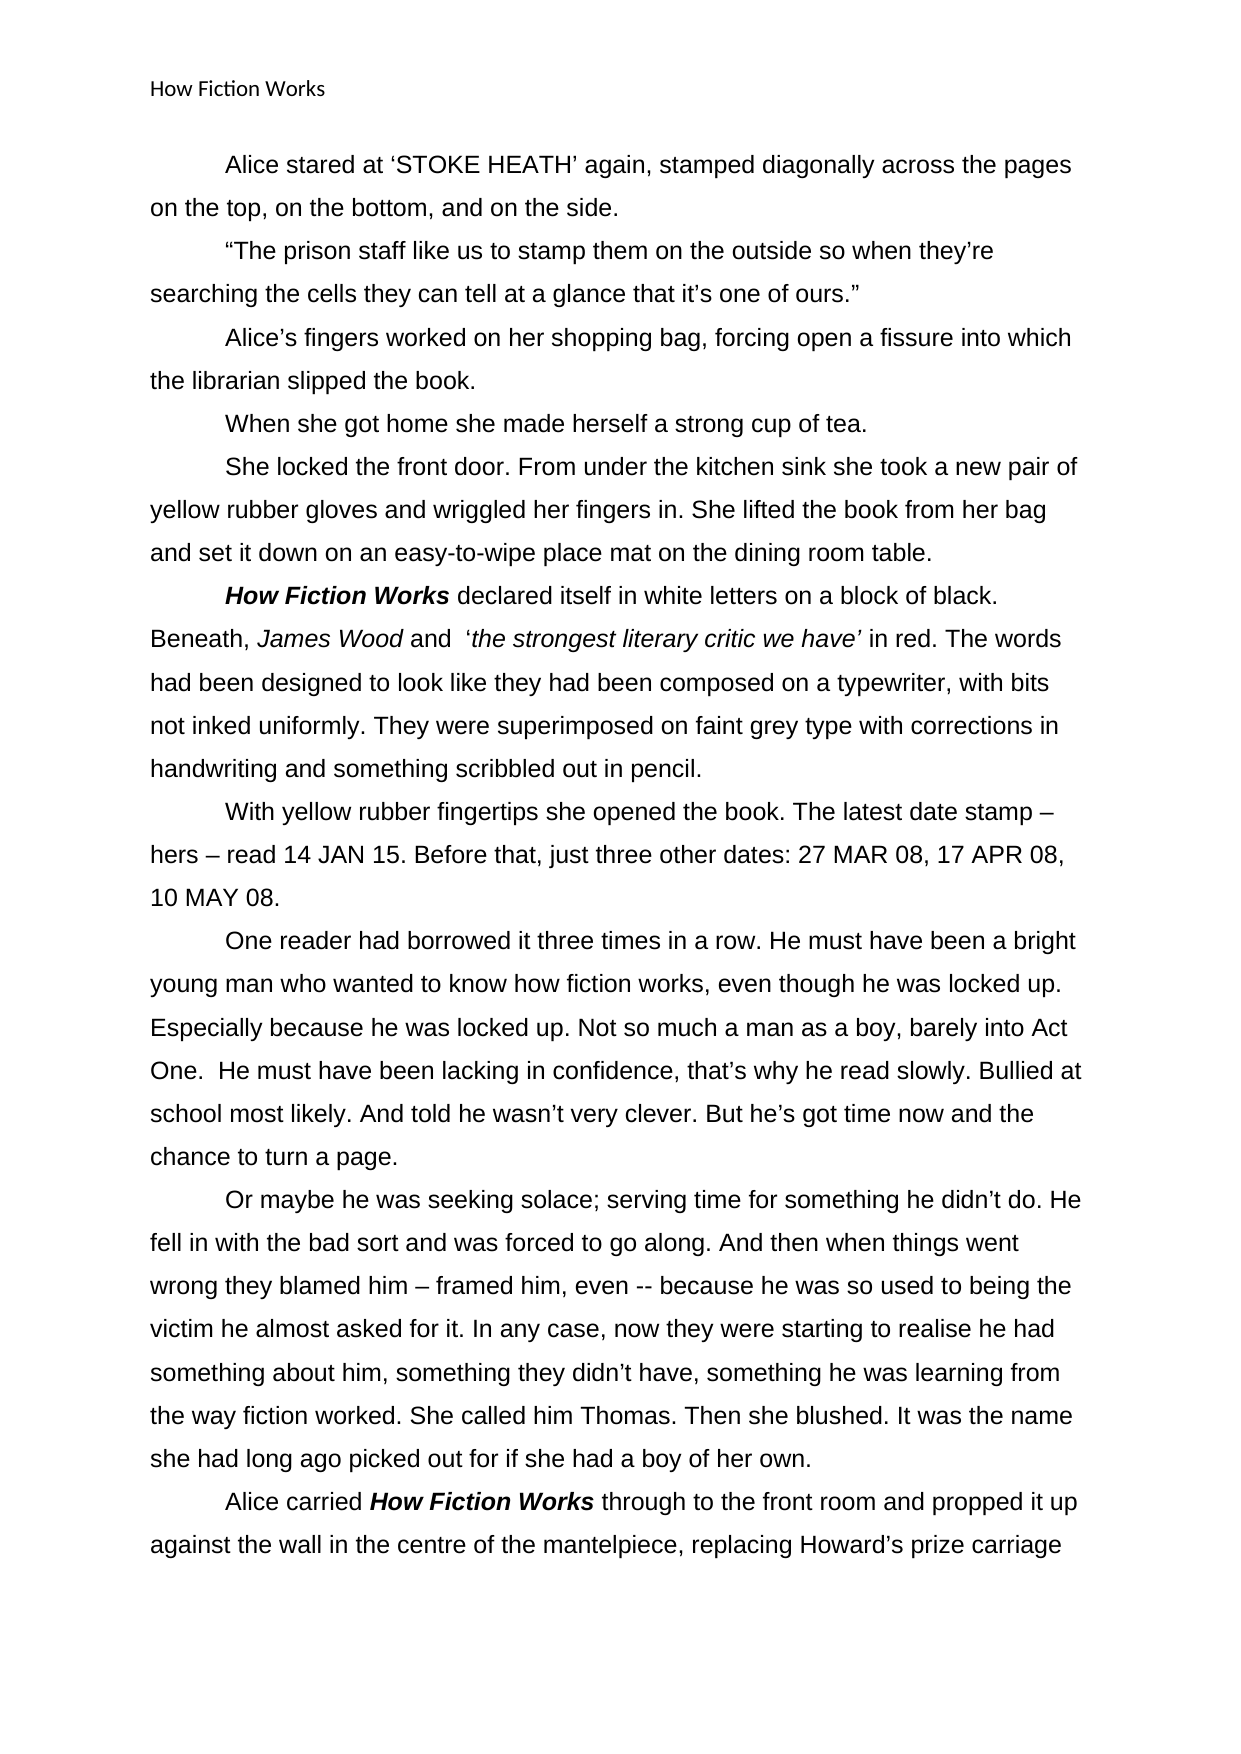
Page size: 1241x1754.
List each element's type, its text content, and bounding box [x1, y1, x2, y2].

text One reader had borrowed it three times in a row. He must have been a bright young man who wanted to know how fiction works, even though he was locked up. Especially because he was locked up. Not so much a man as a boy, barely into Act One. He must have been lacking in confidence, that’s why he read slowly. Bullied at school most likely. And told he wasn’t very clever. But he’s got time now and the chance to turn a page. [150, 926, 1090, 1171]
text Or maybe he was seeking solace; serving time for something he didn’t do. He fell in with the bad sort and was forced to go along. And then when things went wrong they blamed him – framed him, even -- because he was so used to being the victim he almost asked for it. In any case, now they were starting to realise he had something about him, something they didn’t have, something he was learning from the way fiction worked. She called him Thomas. Then she blushed. It was the name she had long ago picked out for if she had a boy of her own. [150, 1185, 1090, 1472]
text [150, 1487, 1090, 1559]
text Alice’s fingers worked on her shopping bag, forcing open a fissure into which the librarian slipped the book. [150, 322, 1090, 394]
text Alice stared at ‘STOKE HEATH’ again, stamped diagonally across the pages on the top, on the bottom, and on the side. [150, 150, 1090, 222]
text With yellow rubber fingertips she opened the book. The latest date stamp – hers – read 14 JAN 15. Before that, just three other dates: 27 MAR 08, 17 APR 08, 10 MAY 08. [150, 797, 1090, 912]
text How Fiction Works declared itself in white letters on a block of black. Beneath, James Wood and ‘the strongest literary critic we have’ in red. The words had been designed to look like they had been composed on a typewriter, with bits not inked uniformly. They were superimposed on faint grey type with corrections in handwriting and something scribbled out in pencil. [150, 581, 1090, 782]
text She locked the front door. From under the kitchen sink she took a new pair of yellow rubber gloves and wriggled her fingers in. She lifted the book from her bag and set it down on an easy-to-wipe place mat on the dining room table. [150, 452, 1090, 567]
text When she got home she made herself a strong cup of tea. [150, 409, 1090, 437]
text “The prison staff like us to stamp them on the outside so when they’re searching the cells they can tell at a glance that it’s one of ours.” [150, 236, 1090, 308]
